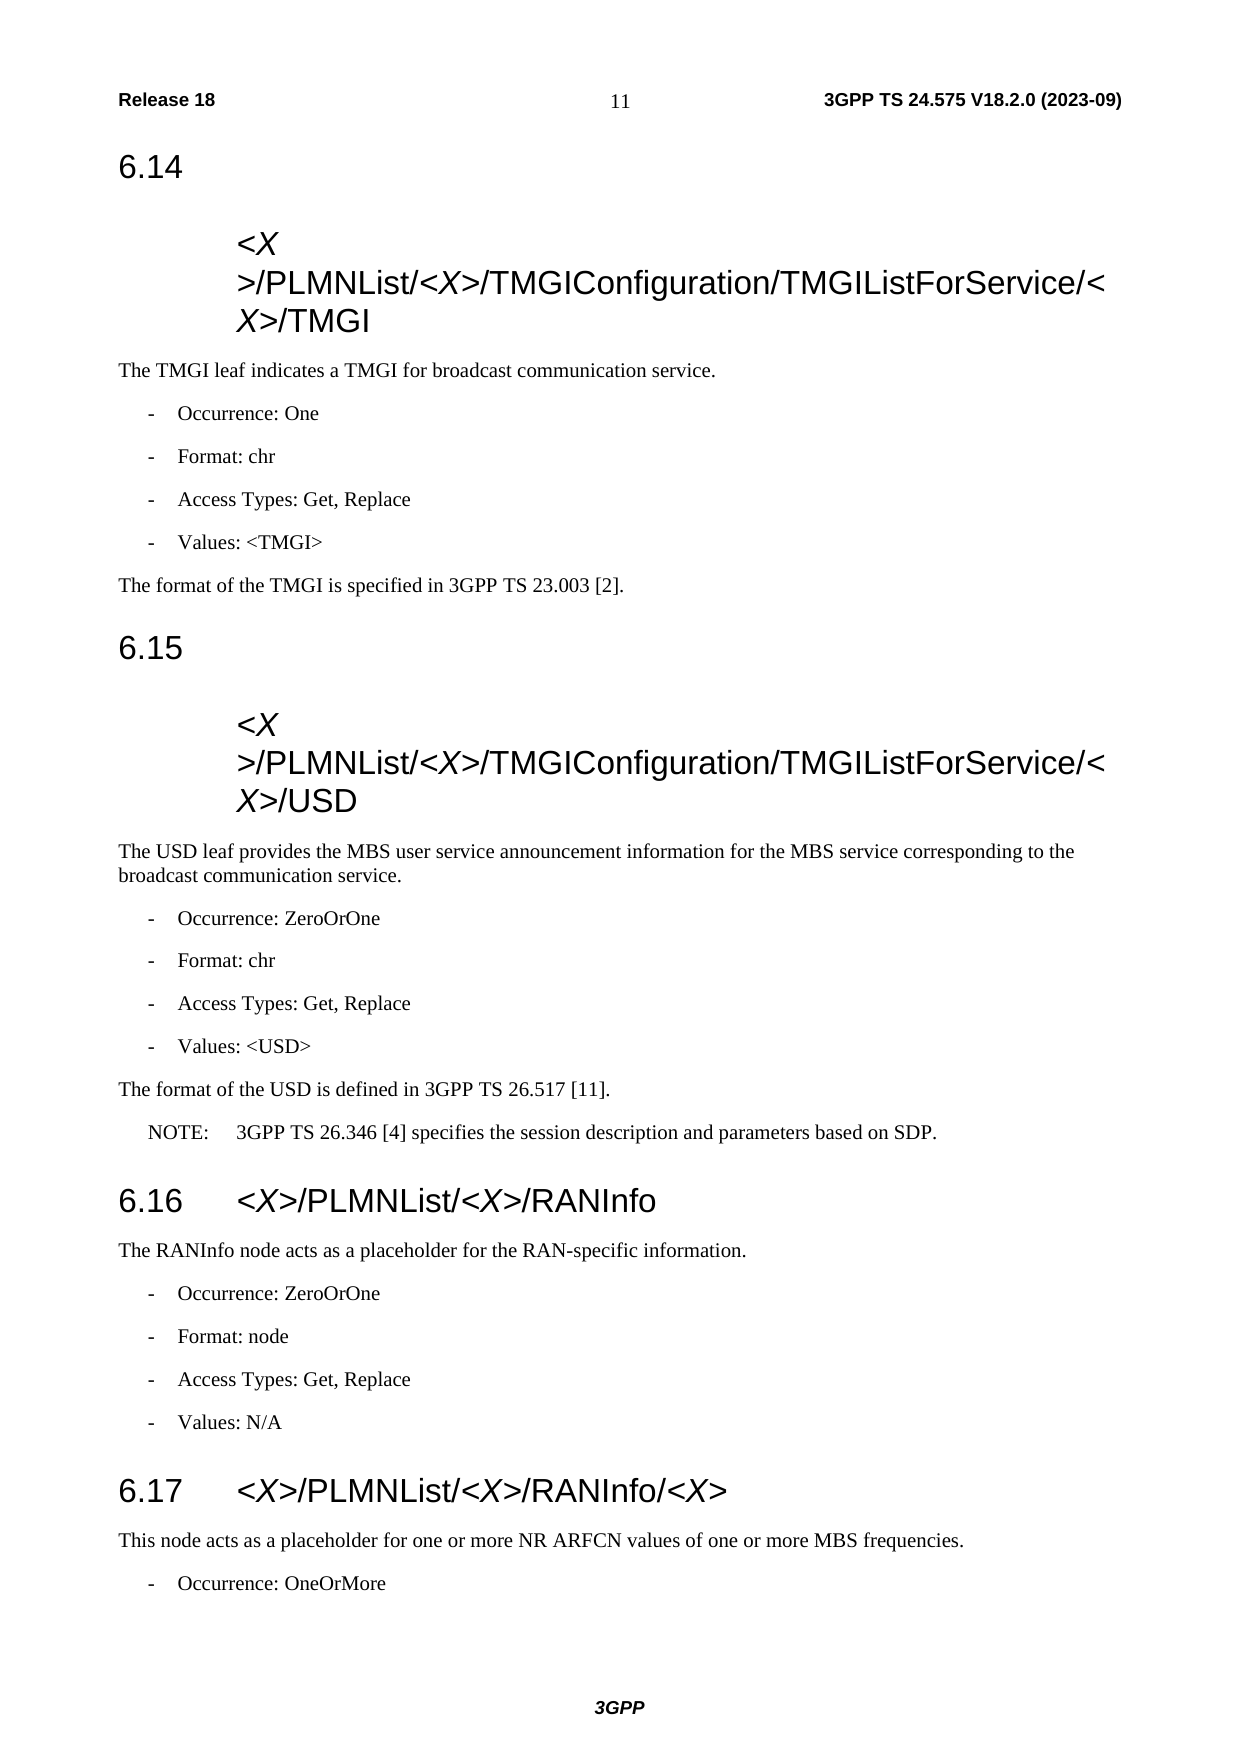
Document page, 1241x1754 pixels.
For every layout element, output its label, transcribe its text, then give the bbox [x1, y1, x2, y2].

text - Format: chr [148, 948, 1122, 972]
subtitle 6.17 <X>/PLMNList/<X>/RANInfo/<X> [118, 1471, 1122, 1510]
text - Values: N/A [148, 1410, 1122, 1434]
text The USD leaf provides the MBS user service announcement information for the MBS service corresponding to the broadcast communication service. [118, 839, 1122, 887]
text The format of the TMGI is specified in 3GPP TS 23.003 [2]. [118, 572, 1122, 597]
text The format of the USD is defined in 3GPP TS 26.517 [11]. [118, 1077, 1122, 1101]
text - Values: <TMGI> [148, 530, 1122, 554]
text - Access Types: Get, Replace [148, 991, 1122, 1015]
subtitle 6.16 <X>/PLMNList/<X>/RANInfo [118, 1181, 1122, 1220]
text - Occurrence: One [148, 401, 1122, 425]
text The RANInfo node acts as a placeholder for the RAN-specific information. [118, 1238, 1122, 1262]
text - Occurrence: ZeroOrOne [148, 906, 1122, 930]
text - Format: node [148, 1324, 1122, 1348]
text - Format: chr [148, 444, 1122, 468]
text The TMGI leaf indicates a TMGI for broadcast communication service. [118, 358, 1122, 382]
text This node acts as a placeholder for one or more NR ARFCN values of one or more MBS frequencies. [118, 1528, 1122, 1552]
text - Values: <USD> [148, 1034, 1122, 1058]
subtitle 6.14 <X>/PLMNList/<X>/TMGIConfiguration/TMGIListForService/<X>/TMGI [118, 147, 1122, 340]
text NOTE: 3GPP TS 26.346 [4] specifies the session description and parameters based on SDP. [148, 1120, 1122, 1144]
text - Access Types: Get, Replace [148, 487, 1122, 511]
subtitle 6.15 <X>/PLMNList/<X>/TMGIConfiguration/TMGIListForService/<X>/USD [118, 628, 1122, 820]
text - Occurrence: ZeroOrOne [148, 1281, 1122, 1305]
text - Occurrence: OneOrMore [148, 1571, 1122, 1595]
text - Access Types: Get, Replace [148, 1367, 1122, 1391]
